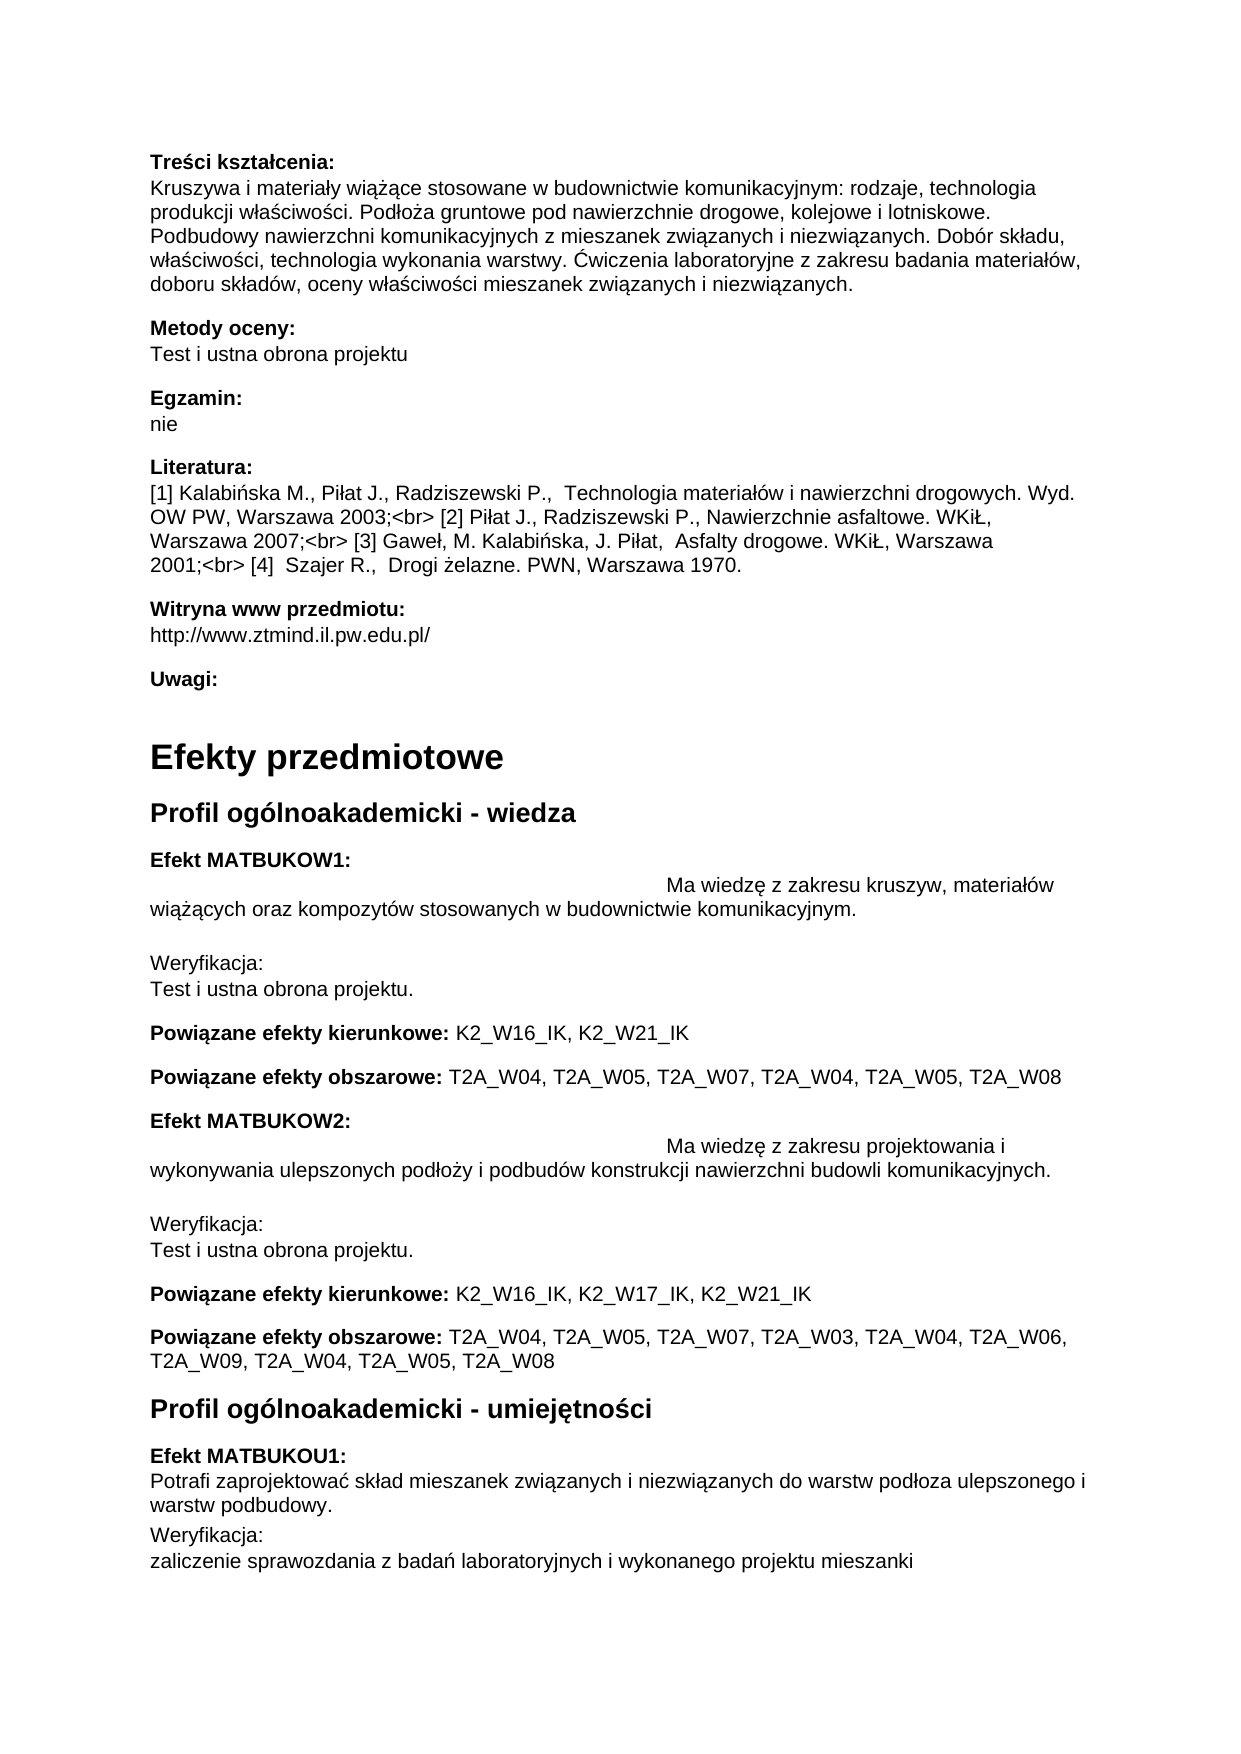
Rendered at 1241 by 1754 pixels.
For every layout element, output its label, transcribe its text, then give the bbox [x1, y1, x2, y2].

subtitle Profil ogólnoakademicki - wiedza [150, 797, 1090, 828]
text Powiązane efekty obszarowe: T2A_W04, T2A_W05, T2A_W07, T2A_W03, T2A_W04, T2A_W06, T2A_W09, T2A_W04, T2A_W05, T2A_W08 [150, 1325, 1090, 1373]
text [1] Kalabińska M., Piłat J., Radziszewski P., Technologia materiałów i nawierzchni drogowych. Wyd. OW PW, Warszawa 2003;<br> [2] Piłat J., Radziszewski P., Nawierzchnie asfaltowe. WKiŁ, Warszawa 2007;<br> [3] Gaweł, M. Kalabińska, J. Piłat, Asfalty drogowe. WKiŁ, Warszawa 2001;<br> [4] Szajer R., Drogi żelazne. PWN, Warszawa 1970. [150, 481, 1090, 577]
text Efekt MATBUKOU1: [150, 1444, 1090, 1468]
text Treści kształcenia: [150, 150, 1090, 174]
text Uwagi: [150, 667, 1090, 691]
text Efekt MATBUKOW1: [150, 848, 1090, 872]
text Weryfikacja: [150, 1212, 1090, 1236]
subtitle Profil ogólnoakademicki - umiejętności [150, 1393, 1090, 1424]
text Metody oceny: [150, 316, 1090, 339]
text Egzamin: [150, 385, 1090, 409]
text zaliczenie sprawozdania z badań laboratoryjnych i wykonanego projektu mieszanki [150, 1549, 1090, 1573]
text Weryfikacja: [150, 1523, 1090, 1547]
text Powiązane efekty kierunkowe: K2_W16_IK, K2_W17_IK, K2_W21_IK [150, 1281, 1090, 1305]
text Powiązane efekty kierunkowe: K2_W16_IK, K2_W21_IK [150, 1021, 1090, 1045]
text Weryfikacja: [150, 951, 1090, 975]
text Powiązane efekty obszarowe: T2A_W04, T2A_W05, T2A_W07, T2A_W04, T2A_W05, T2A_W08 [150, 1065, 1090, 1089]
text Efekt MATBUKOW2: [150, 1108, 1090, 1132]
text Ma wiedzę z zakresu projektowania i wykonywania ulepszonych podłoży i podbudów konstrukcji nawierzchni budowli komunikacyjnych. [150, 1133, 1090, 1205]
text http://www.ztmind.il.pw.edu.pl/ [150, 623, 1090, 647]
text Test i ustna obrona projektu [150, 342, 1090, 366]
text nie [150, 411, 1090, 435]
text Kruszywa i materiały wiążące stosowane w budownictwie komunikacyjnym: rodzaje, technologia produkcji właściwości. Podłoża gruntowe pod nawierzchnie drogowe, kolejowe i lotniskowe. Podbudowy nawierzchni komunikacyjnych z mieszanek związanych i niezwiązanych. Dobór składu, właściwości, technologia wykonania warstwy. Ćwiczenia laboratoryjne z zakresu badania materiałów, doboru składów, oceny właściwości mieszanek związanych i niezwiązanych. [150, 176, 1090, 296]
text Potrafi zaprojektować skład mieszanek związanych i niezwiązanych do warstw podłoza ulepszonego i warstw podbudowy. [150, 1469, 1090, 1517]
text Witryna www przedmiotu: [150, 597, 1090, 621]
text Ma wiedzę z zakresu kruszyw, materiałów wiążących oraz kompozytów stosowanych w budownictwie komunikacyjnym. [150, 873, 1090, 945]
subtitle Efekty przedmiotowe [150, 736, 1090, 777]
text Test i ustna obrona projektu. [150, 977, 1090, 1001]
text Literatura: [150, 455, 1090, 479]
text Test i ustna obrona projektu. [150, 1238, 1090, 1262]
